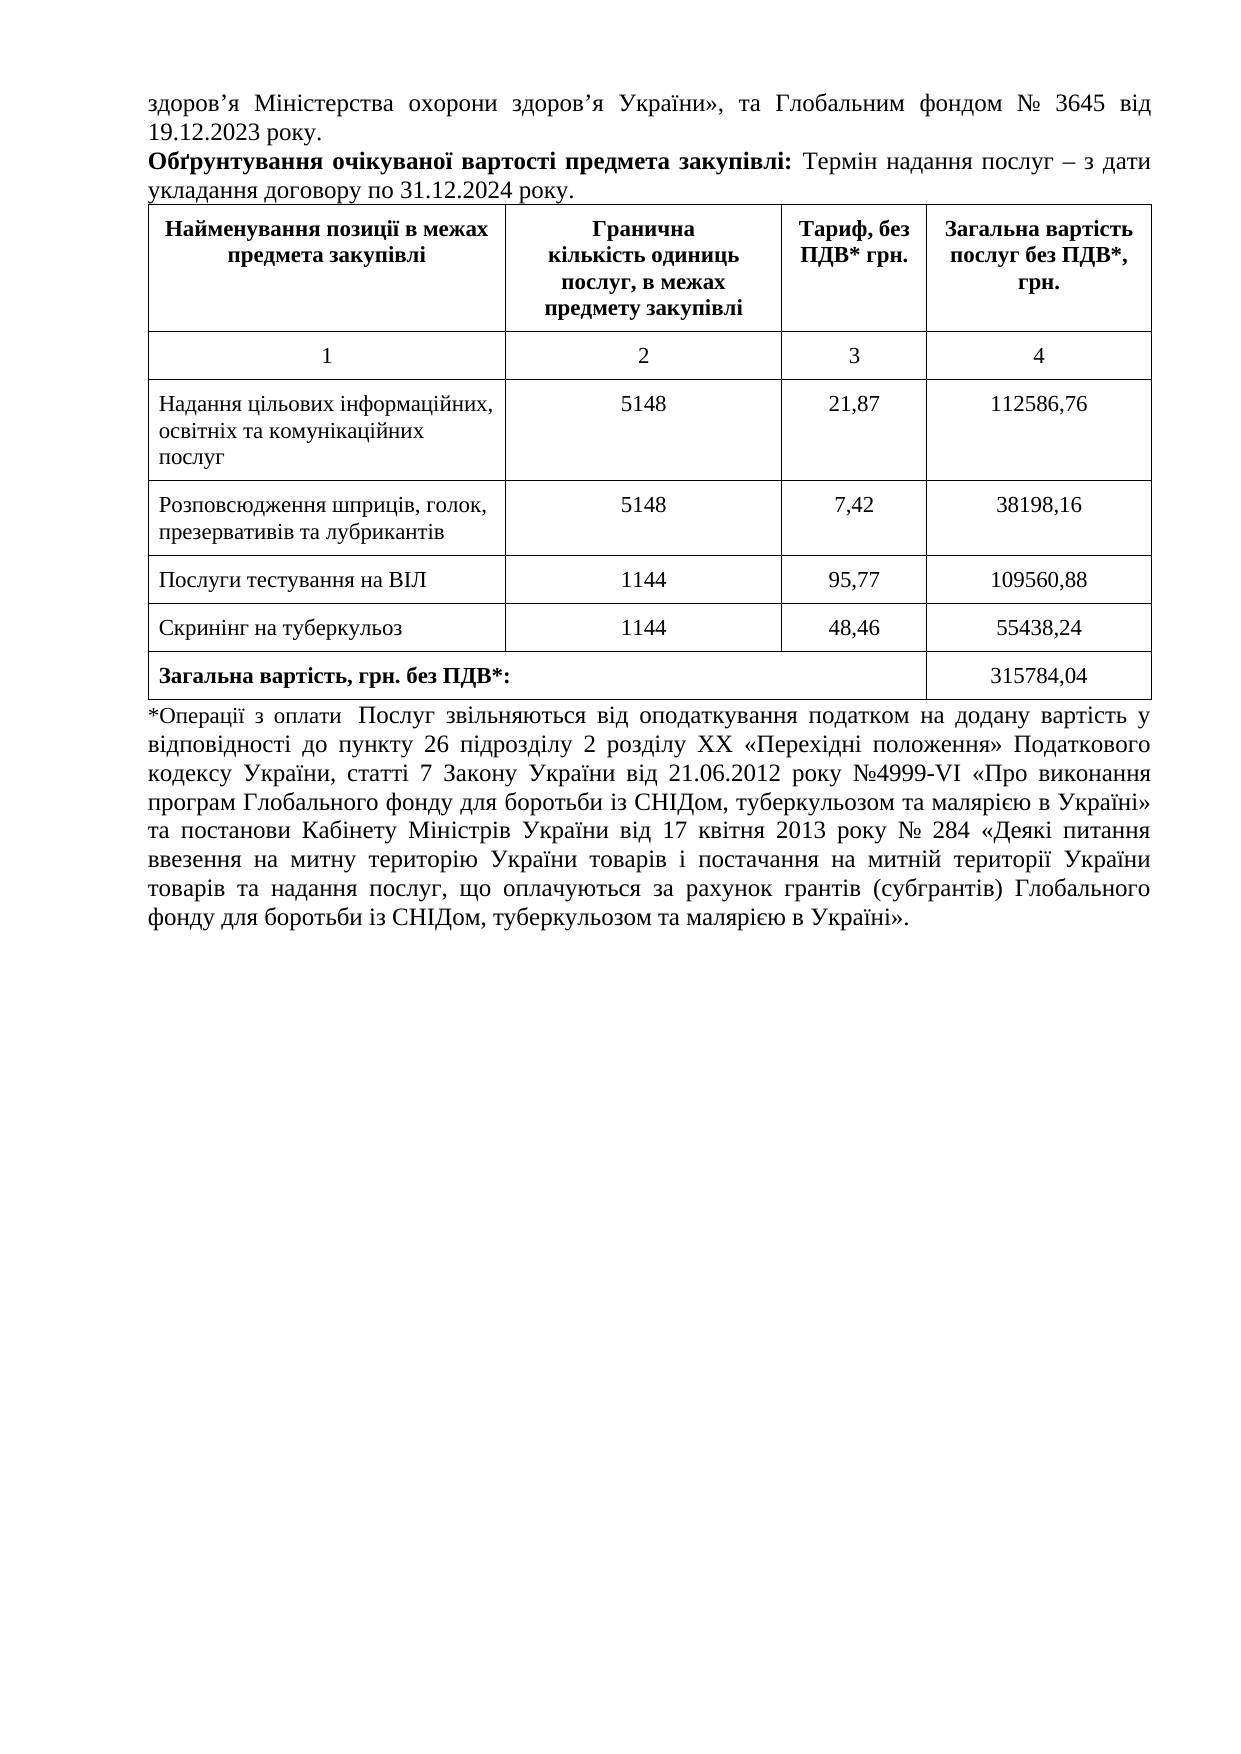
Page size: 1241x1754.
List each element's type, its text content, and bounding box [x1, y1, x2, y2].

table_cell 2 [506, 332, 781, 379]
text *Операції з оплати Послуг звільняються від оподаткування податком на додану вартість у відповідності до пункту 26 підрозділу 2 розділу ХХ «Перехідні положення» Податкового кодексу України, статті 7 Закону України від 21.06.2012 року №4999-VI «Про виконання програм Глобального фонду для боротьби із СНІДом, туберкульозом та малярією в Україні» та постанови Кабінету Міністрів України від 17 квітня 2013 року № 284 «Деякі питання ввезення на митну територію України товарів і постачання на митній території України товарів та надання послуг, що оплачуються за рахунок грантів (субгрантів) Глобального фонду для боротьби із СНІДом, туберкульозом та малярією в Україні». [148, 700, 1152, 930]
table_cell 4 [927, 332, 1151, 379]
table_cell 1144 [506, 556, 781, 603]
table_cell 38198,16 [927, 481, 1151, 554]
table_header Найменування позиції в межах предмета закупівлі [149, 205, 505, 331]
table_cell 109560,88 [927, 556, 1151, 603]
table_cell Скринінг на туберкульоз [149, 604, 505, 651]
table_cell Надання цільових інформаційних, освітніх та комунікаційних послуг [149, 380, 505, 480]
table_cell Розповсюдження шприців, голок, презервативів та лубрикантів [149, 481, 505, 554]
table_header Гранична кількість одиниць послуг, в межах предмету закупівлі [506, 205, 781, 331]
table_cell 55438,24 [927, 604, 1151, 651]
table_cell 95,77 [782, 556, 926, 603]
table_header Загальна вартість послуг без ПДВ*, грн. [927, 205, 1151, 331]
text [148, 88, 1152, 146]
table_cell 112586,76 [927, 380, 1151, 480]
table_cell 315784,04 [927, 652, 1151, 699]
table_cell Загальна вартість, грн. без ПДВ*: [149, 652, 926, 699]
table_cell Послуги тестування на ВІЛ [149, 556, 505, 603]
table_cell 5148 [506, 380, 781, 480]
table_cell 7,42 [782, 481, 926, 554]
table_cell 21,87 [782, 380, 926, 480]
table_cell 3 [782, 332, 926, 379]
table_cell 1 [149, 332, 505, 379]
table_cell 48,46 [782, 604, 926, 651]
table_header Тариф, без ПДВ* грн. [782, 205, 926, 331]
table_cell 1144 [506, 604, 781, 651]
table_cell 5148 [506, 481, 781, 554]
text Обґрунтування очікуваної вартості предмета закупівлі: Термін надання послуг – з дати укладання договору по 31.12.2024 року. [148, 146, 1152, 203]
